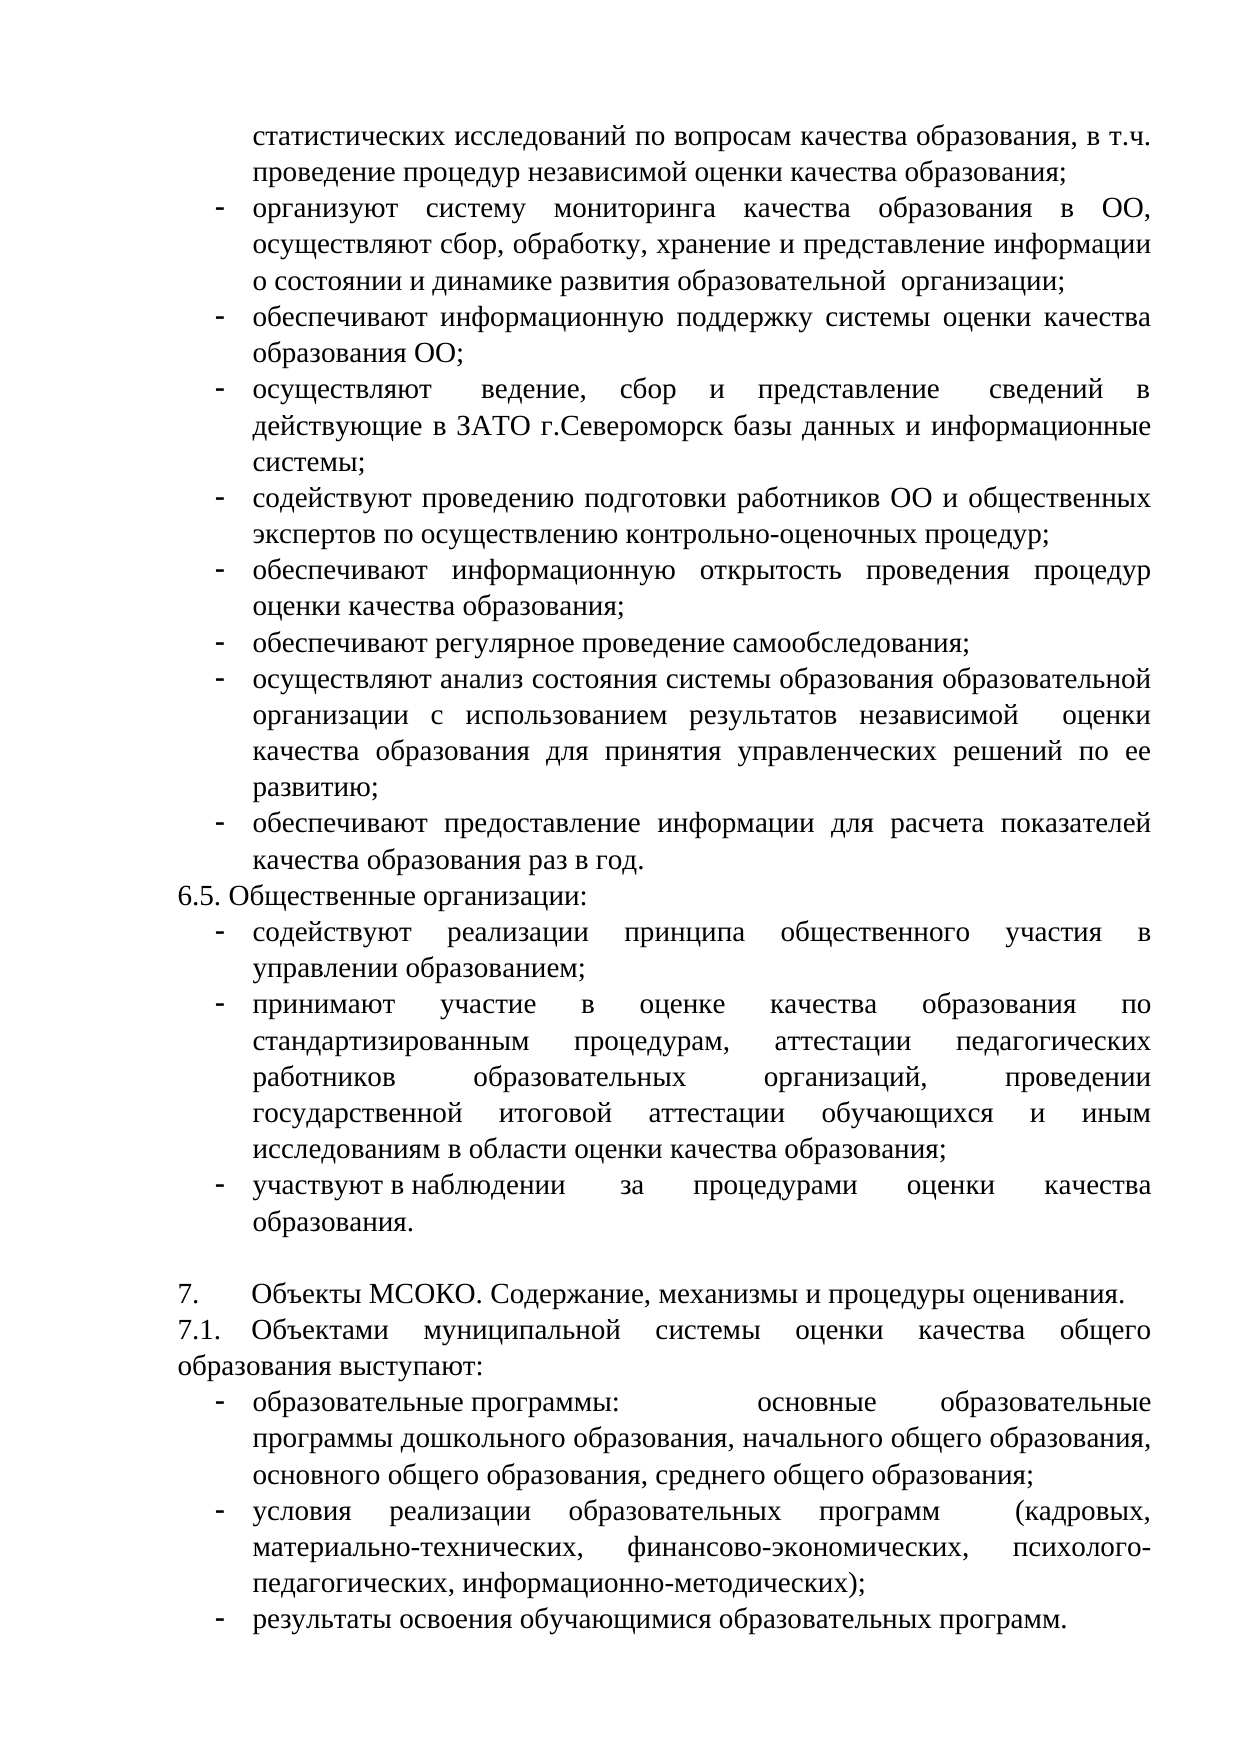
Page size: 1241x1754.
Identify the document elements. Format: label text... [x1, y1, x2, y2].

list организуют систему мониторинга качества образования в ОО, осуществляют сбор, обработку, хранение и представление информации о состоянии и динамике развития образовательной организации; [215, 190, 1152, 296]
text 7.1. Объектами муниципальной системы оценки качества общего образования выступают: [177, 1312, 1152, 1382]
list осуществляют ведение, сбор и представление сведений в действующие в ЗАТО г.Североморск базы данных и информационные системы; [215, 371, 1152, 477]
list обеспечивают информационную открытость проведения процедур оценки качества образования; [215, 552, 1152, 622]
list содействуют реализации принципа общественного участия в управлении образованием; [215, 914, 1152, 984]
list обеспечивают предоставление информации для расчета показателей качества образования раз в год. [215, 806, 1152, 875]
list участвуют в наблюдении за процедурами оценки качества образования. [215, 1167, 1152, 1237]
text 6.5. Общественные организации: [177, 878, 1152, 912]
list принимают участие в оценке качества образования по стандартизированным процедурам, аттестации педагогических работников образовательных организаций, проведении государственной итоговой аттестации обучающихся и иным исследованиям в области оценки качества образования; [215, 987, 1152, 1165]
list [215, 118, 1152, 188]
list обеспечивают информационную поддержку системы оценки качества образования ОО; [215, 299, 1152, 369]
list обеспечивают регулярное проведение самообследования; [215, 625, 1152, 658]
list образовательные программы: основные образовательные программы дошкольного образования, начального общего образования, основного общего образования, среднего общего образования; [215, 1384, 1152, 1490]
list содействуют проведению подготовки работников ОО и общественных экспертов по осуществлению контрольно-оценочных процедур; [215, 480, 1152, 550]
list осуществляют анализ состояния системы образования образовательной организации с использованием результатов независимой оценки качества образования для принятия управленческих решений по ее развитию; [215, 661, 1152, 803]
list результаты освоения обучающимися образовательных программ. [215, 1601, 1152, 1635]
text 7. Объекты МСОКО. Содержание, механизмы и процедуры оценивания. [177, 1276, 1152, 1309]
list условия реализации образовательных программ (кадровых, материально-технических, финансово-экономических, психолого-педагогических, информационно-методических); [215, 1493, 1152, 1599]
